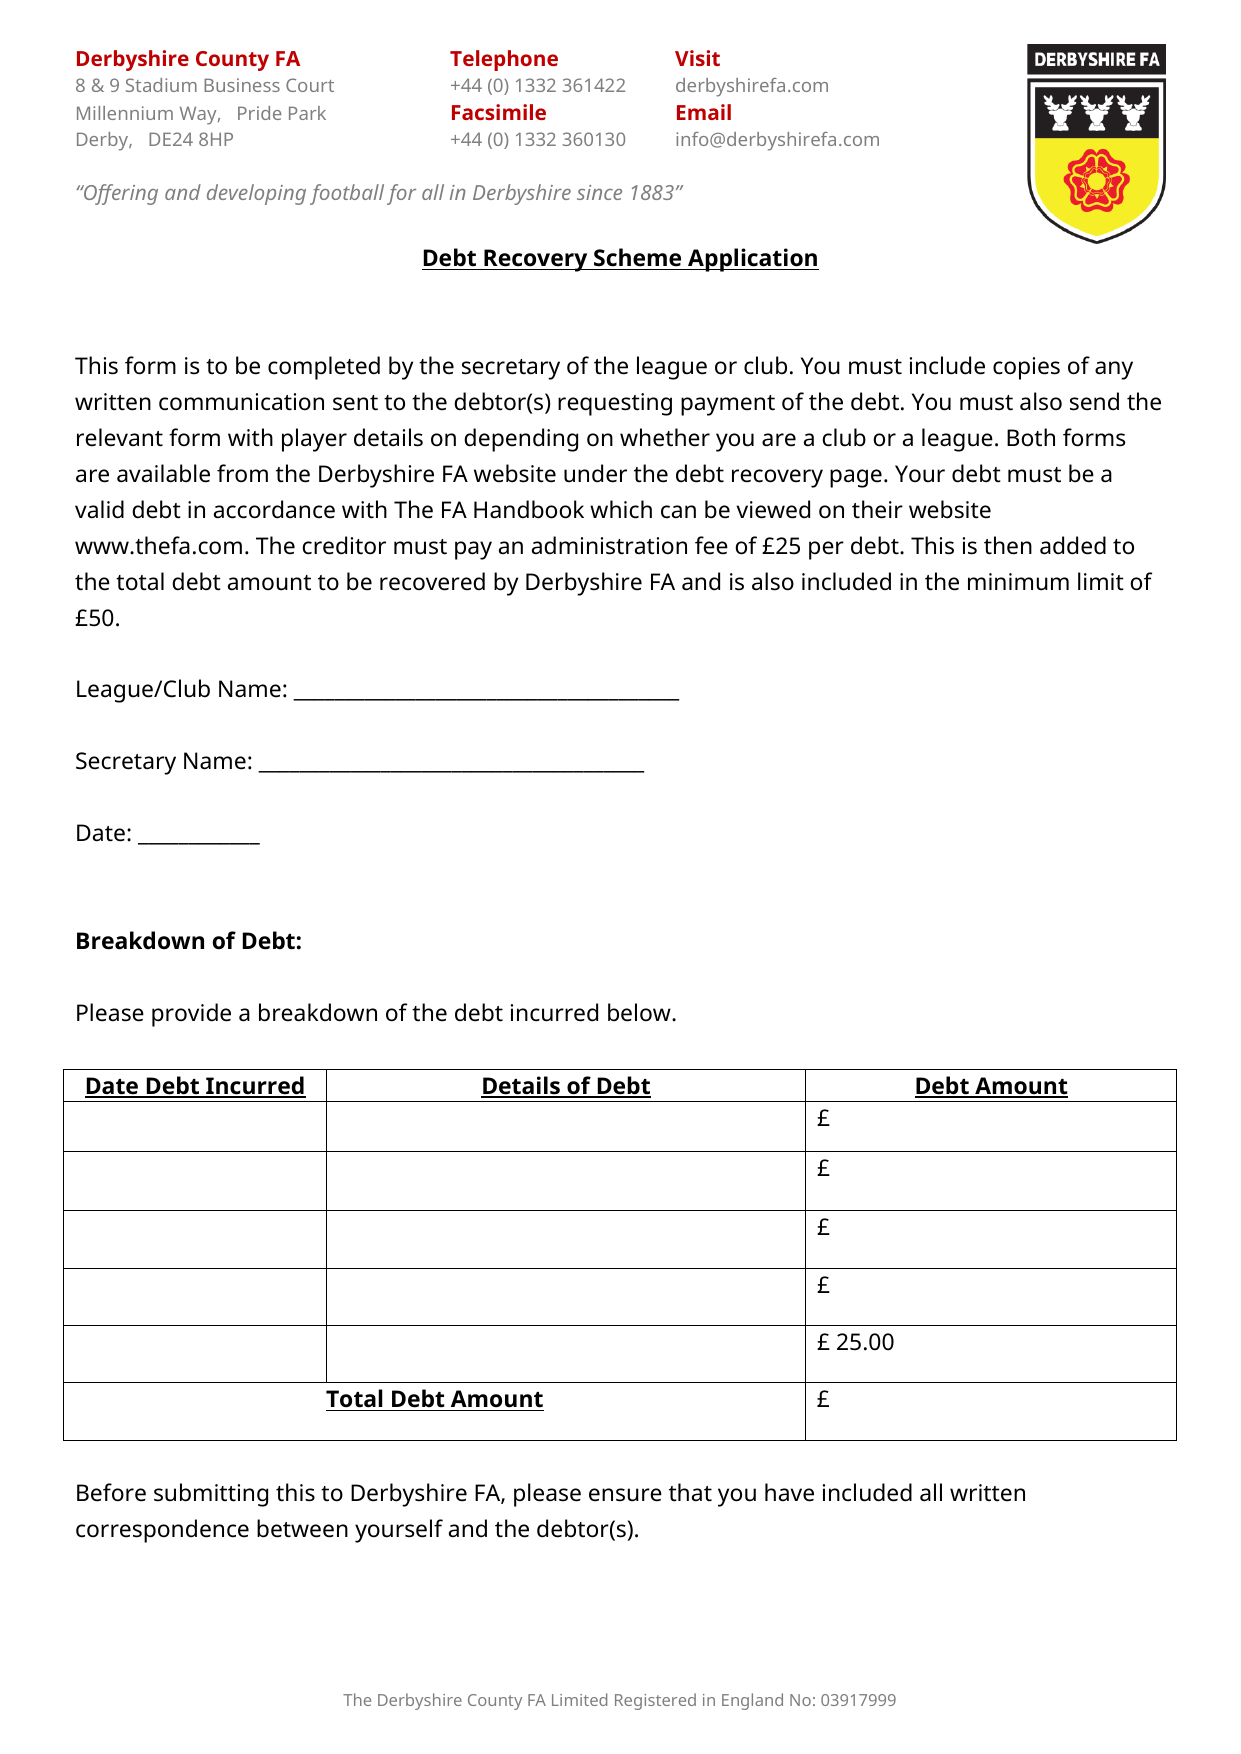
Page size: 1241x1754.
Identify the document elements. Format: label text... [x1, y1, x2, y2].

text Secretary Name: ______________________________________ [75, 745, 1165, 777]
text Debt Recovery Scheme Application [75, 242, 1165, 273]
table_cell £ 25.00 [806, 1326, 1176, 1382]
table_cell [327, 1326, 805, 1382]
table_cell Total Debt Amount [64, 1383, 805, 1440]
table_cell [327, 1211, 805, 1268]
text League/Club Name: ______________________________________ [75, 673, 1165, 705]
table_cell [327, 1269, 805, 1325]
table_header Details of Debt [327, 1070, 805, 1101]
table_cell [327, 1152, 805, 1210]
table_cell [64, 1269, 326, 1325]
text Please provide a breakdown of the debt incurred below. [75, 997, 1165, 1028]
table_cell [64, 1326, 326, 1382]
table_cell [327, 1102, 805, 1151]
table_cell £ [806, 1152, 1176, 1210]
table_header Debt Amount [806, 1070, 1176, 1101]
table_cell £ [806, 1269, 1176, 1325]
text Before submitting this to Derbyshire FA, please ensure that you have included all written correspondence between yourself and the debtor(s). [75, 1477, 1165, 1544]
table_cell £ [806, 1383, 1176, 1440]
text This form is to be completed by the secretary of the league or club. You must include copies of any written communication sent to the debtor(s) requesting payment of the debt. You must also send the relevant form with player details on depending on whether you are a club or a league. Both forms are available from the Derbyshire FA website under the debt recovery page. Your debt must be a valid debt in accordance with The FA Handbook which can be viewed on their website www.thefa.com. The creditor must pay an administration fee of £25 per debt. This is then added to the total debt amount to be recovered by Derbyshire FA and is also included in the minimum limit of £50. [75, 350, 1165, 633]
table_cell £ [806, 1211, 1176, 1268]
picture [1027, 44, 1166, 244]
table_cell [64, 1152, 326, 1210]
table_cell £ [806, 1102, 1176, 1151]
table_cell [64, 1211, 326, 1268]
table_cell [64, 1102, 326, 1151]
table_header Date Debt Incurred [64, 1070, 326, 1101]
text Date: ____________ [75, 817, 1165, 848]
text Breakdown of Debt: [75, 925, 1165, 956]
